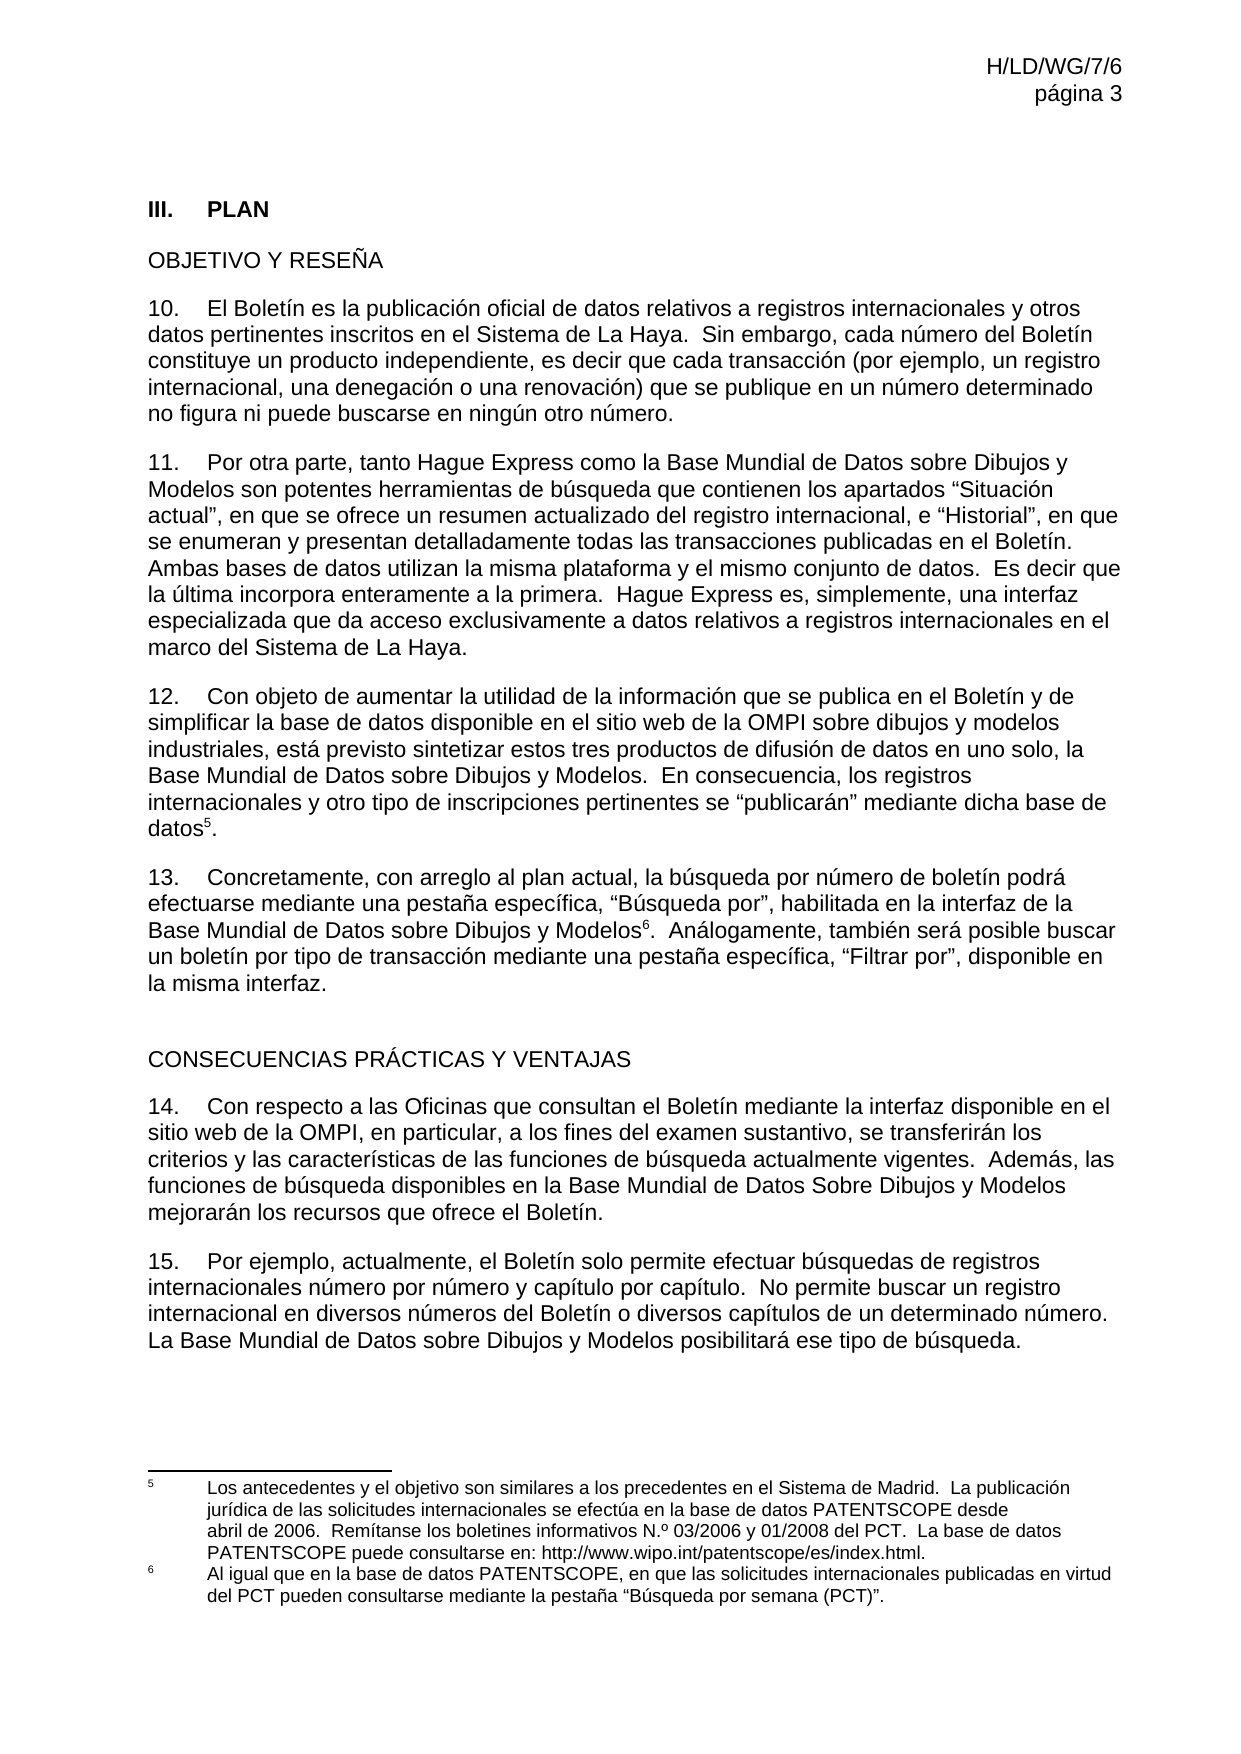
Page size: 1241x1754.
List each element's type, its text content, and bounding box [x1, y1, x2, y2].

text Concretamente, con arreglo al plan actual, la búsqueda por número de boletín podrá efectuarse mediante una pestaña específica, “Búsqueda por”, habilitada en la interfaz de la Base Mundial de Datos sobre Dibujos y Modelos. Análogamente, también será posible buscar un boletín por tipo de transacción mediante una pestaña específica, “Filtrar por”, disponible en la misma interfaz. [148, 864, 1122, 996]
text Por otra parte, tanto Hague Express como la Base Mundial de Datos sobre Dibujos y Modelos son potentes herramientas de búsqueda que contienen los apartados “Situación actual”, en que se ofrece un resumen actualizado del registro internacional, e “Historial”, en que se enumeran y presentan detalladamente todas las transacciones publicadas en el Boletín. Ambas bases de datos utilizan la misma plataforma y el mismo conjunto de datos. Es decir que la última incorpora enteramente a la primera. Hague Express es, simplemente, una interfaz especializada que da acceso exclusivamente a datos relativos a registros internacionales en el marco del Sistema de La Haya. [148, 449, 1122, 660]
subtitle OBJETIVO Y RESEÑA [148, 247, 1122, 274]
subtitle III. PLAN [148, 196, 1122, 222]
text El Boletín es la publicación oficial de datos relativos a registros internacionales y otros datos pertinentes inscritos en el Sistema de La Haya. Sin embargo, cada número del Boletín constituye un producto independiente, es decir que cada transacción (por ejemplo, un registro internacional, una denegación o una renovación) que se publique en un número determinado no figura ni puede buscarse en ningún otro número. [148, 294, 1122, 426]
text Con objeto de aumentar la utilidad de la información que se publica en el Boletín y de simplificar la base de datos disponible en el sitio web de la OMPI sobre dibujos y modelos industriales, está previsto sintetizar estos tres productos de difusión de datos en uno solo, la Base Mundial de Datos sobre Dibujos y Modelos. En consecuencia, los registros internacionales y otro tipo de inscripciones pertinentes se “publicarán” mediante dicha base de datos. [148, 683, 1122, 841]
text Por ejemplo, actualmente, el Boletín solo permite efectuar búsquedas de registros internacionales número por número y capítulo por capítulo. No permite buscar un registro internacional en diversos números del Boletín o diversos capítulos de un determinado número. La Base Mundial de Datos sobre Dibujos y Modelos posibilitará ese tipo de búsqueda. [148, 1248, 1122, 1353]
text Con respecto a las Oficinas que consultan el Boletín mediante la interfaz disponible en el sitio web de la OMPI, en particular, a los fines del examen sustantivo, se transferirán los criterios y las características de las funciones de búsqueda actualmente vigentes. Además, las funciones de búsqueda disponibles en la Base Mundial de Datos Sobre Dibujos y Modelos mejorarán los recursos que ofrece el Boletín. [148, 1093, 1122, 1225]
subtitle CONSECUENCIAS PRÁCTICAS Y VENTAJAS [148, 1046, 1122, 1072]
